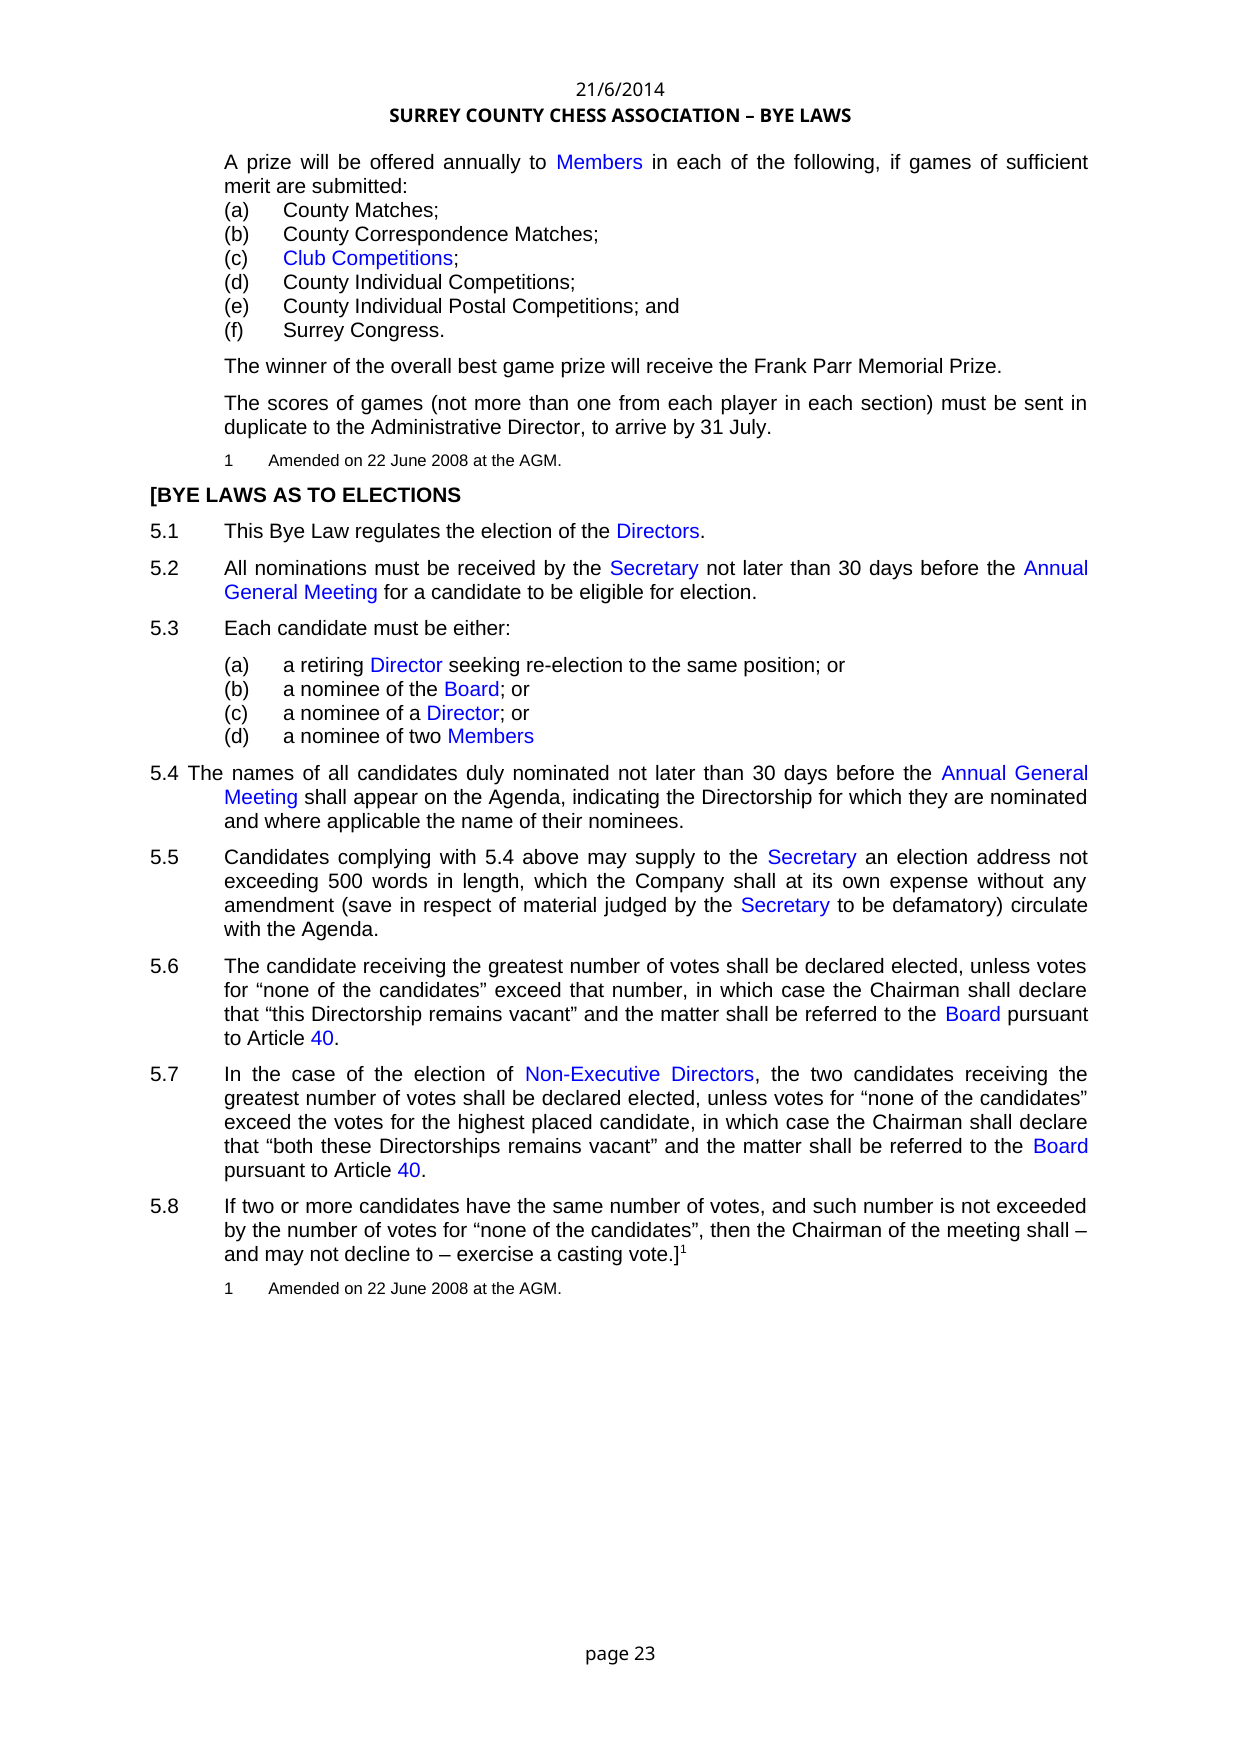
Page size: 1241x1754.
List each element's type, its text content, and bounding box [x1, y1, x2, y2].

text (a) County Matches; [224, 198, 1088, 222]
text The winner of the overall best game prize will receive the Frank Parr Memorial Prize. [224, 354, 1088, 378]
text 5.1 This Bye Law regulates the election of the Directors. [150, 519, 1088, 543]
text (e) County Individual Postal Competitions; and [224, 294, 1088, 318]
text 5.3 Each candidate must be either: [150, 616, 1088, 640]
text (d) County Individual Competitions; [224, 270, 1088, 294]
text (f) Surrey Congress. [224, 318, 1088, 342]
text 1 Amended on 22 June 2008 at the AGM. [224, 1278, 1088, 1298]
text 5.5 Candidates complying with 5.4 above may supply to the Secretary an election address not exceeding 500 words in length, which the Company shall at its own expense without any amendment (save in respect of material judged by the Secretary to be defamatory) circulate with the Agenda. [150, 845, 1088, 941]
text The scores of games (not more than one from each player in each section) must be sent in duplicate to the Administrative Director, to arrive by 31 July. [224, 391, 1088, 438]
list The names of all candidates duly nominated not later than 30 days before the Annual General Meeting shall appear on the Agenda, indicating the Directorship for which they are nominated and where applicable the name of their nominees. [150, 761, 1088, 833]
text [BYE LAWS AS TO ELECTIONS [150, 483, 1088, 507]
text (c) a nominee of a Director; or [224, 700, 1088, 724]
text (b) a nominee of the Board; or [224, 676, 1088, 700]
text (a) a retiring Director seeking re-election to the same position; or [224, 652, 1088, 676]
text 5.6 The candidate receiving the greatest number of votes shall be declared elected, unless votes for “none of the candidates” exceed that number, in which case the Chairman shall declare that “this Directorship remains vacant” and the matter shall be referred to the Board pursuant to Article 40. [150, 953, 1088, 1049]
text A prize will be offered annually to Members in each of the following, if games of sufficient merit are submitted: [224, 150, 1088, 198]
text 1 Amended on 22 June 2008 at the AGM. [224, 451, 1088, 470]
text (b) County Correspondence Matches; [224, 222, 1088, 246]
text (c) Club Competitions; [224, 246, 1088, 270]
text 5.2 All nominations must be received by the Secretary not later than 30 days before the Annual General Meeting for a candidate to be eligible for election. [150, 556, 1088, 603]
text 5.7 In the case of the election of Non-Executive Directors, the two candidates receiving the greatest number of votes shall be declared elected, unless votes for “none of the candidates” exceed the votes for the highest placed candidate, in which case the Chairman shall declare that “both these Directorships remains vacant” and the matter shall be referred to the Board pursuant to Article 40. [150, 1062, 1088, 1182]
text 5.8 If two or more candidates have the same number of votes, and such number is not exceeded by the number of votes for “none of the candidates”, then the Chairman of the meeting shall – and may not decline to – exercise a casting vote.]1 [150, 1194, 1088, 1266]
text (d) a nominee of two Members [224, 724, 1088, 748]
